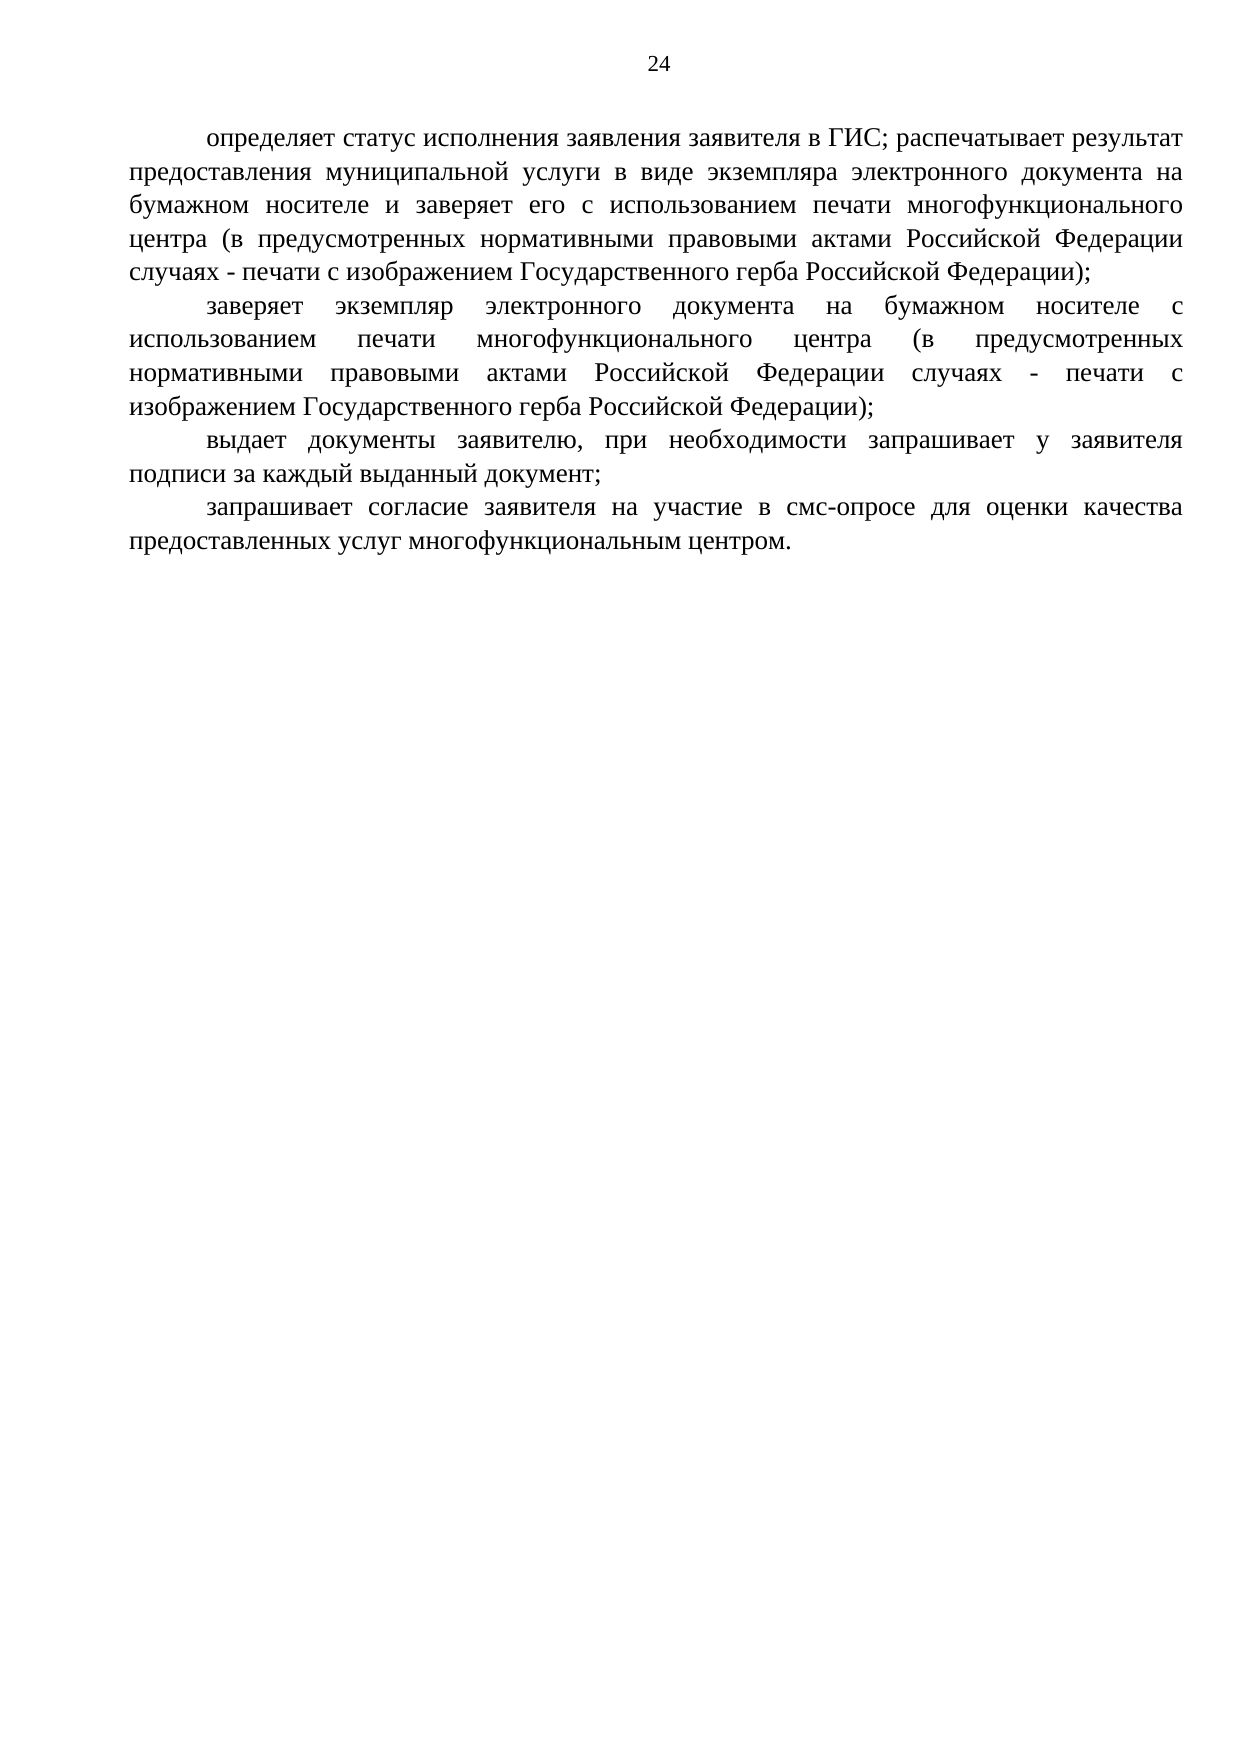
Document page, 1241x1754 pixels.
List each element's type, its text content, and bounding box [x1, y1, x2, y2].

text выдает документы заявителю, при необходимости запрашивает у заявителя подписи за каждый выданный документ; [129, 422, 1184, 489]
text определяет статус исполнения заявления заявителя в ГИС; распечатывает результат предоставления муниципальной услуги в виде экземпляра электронного документа на бумажном носителе и заверяет его с использованием печати многофункционального центра (в предусмотренных нормативными правовыми актами Российской Федерации случаях - печати с изображением Государственного герба Российской Федерации); [129, 120, 1184, 288]
text заверяет экземпляр электронного документа на бумажном носителе с использованием печати многофункционального центра (в предусмотренных нормативными правовыми актами Российской Федерации случаях - печати с изображением Государственного герба Российской Федерации); [129, 288, 1184, 422]
text запрашивает согласие заявителя на участие в смс-опросе для оценки качества предоставленных услуг многофункциональным центром. [129, 489, 1184, 556]
